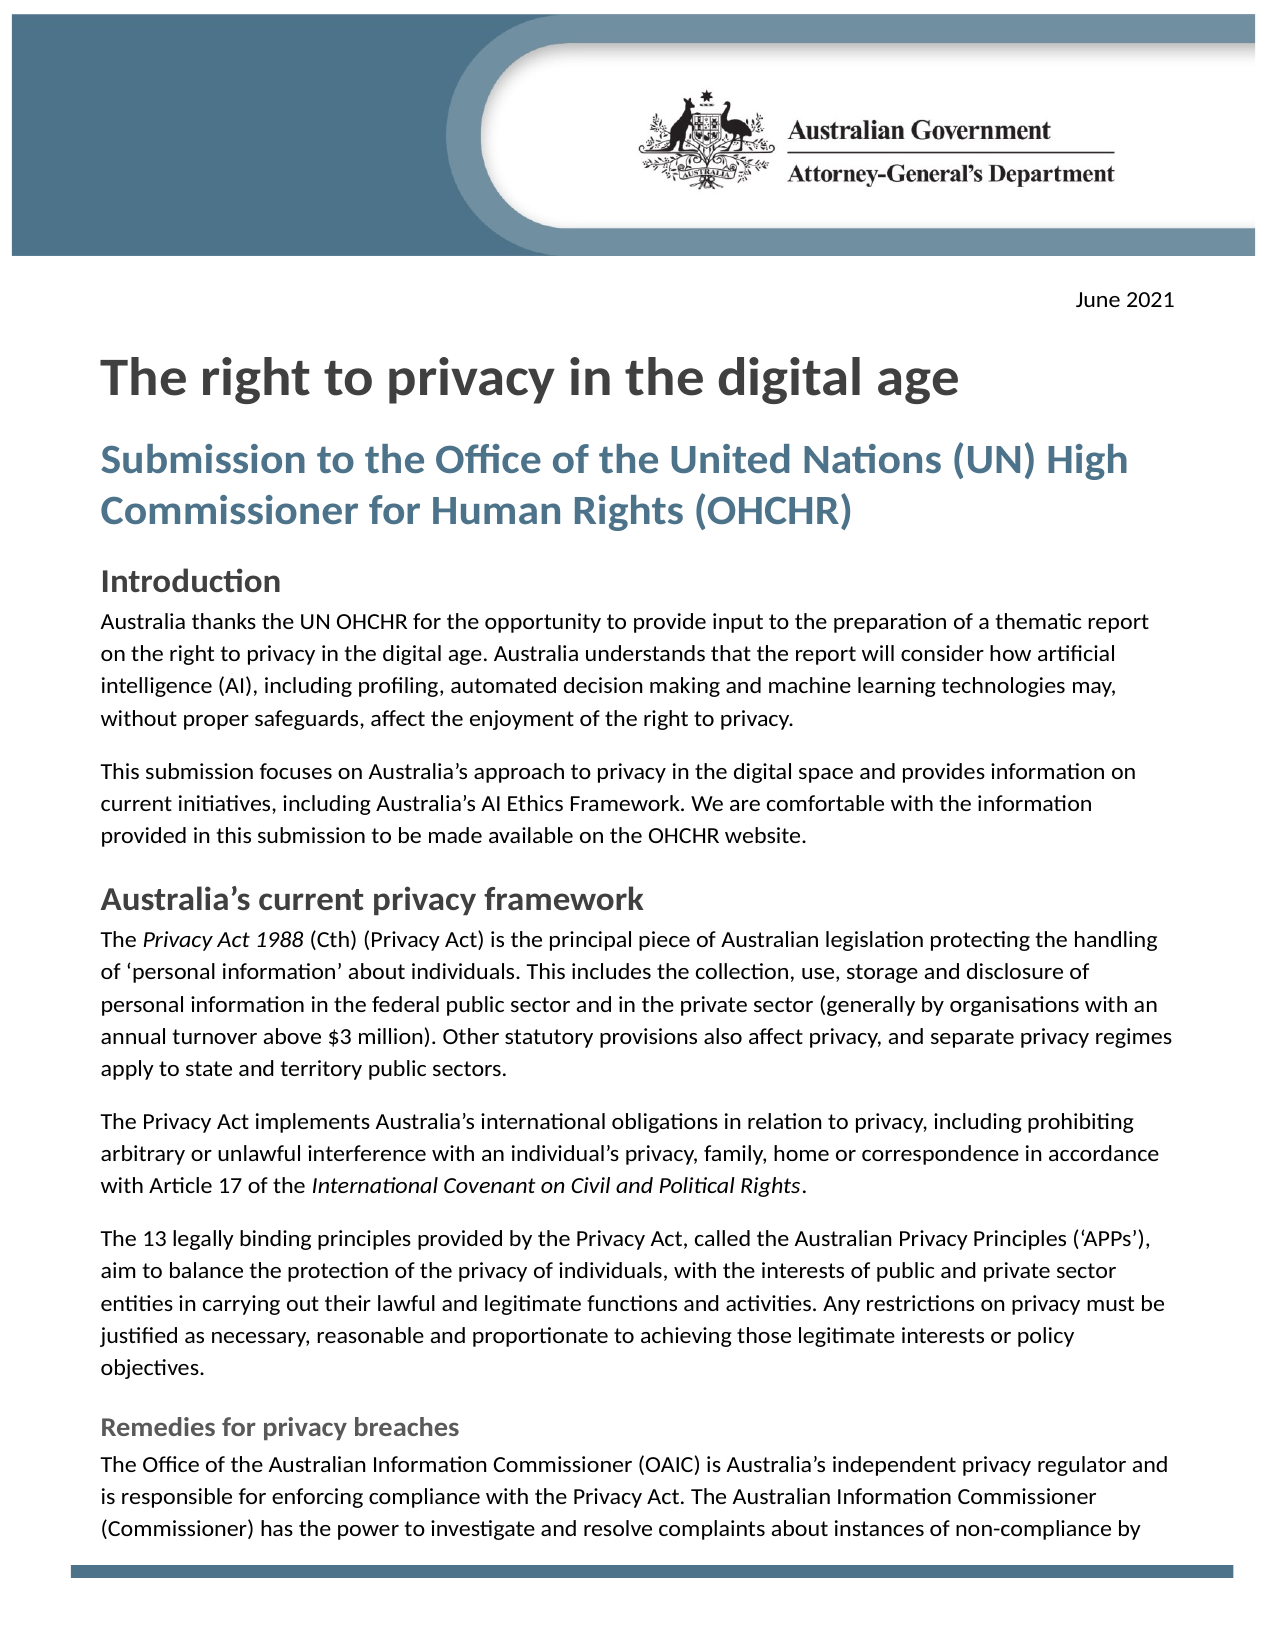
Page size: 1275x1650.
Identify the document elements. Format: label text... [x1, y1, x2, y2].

picture [11, 14, 1256, 256]
text The Privacy Act implements Australia’s international obligations in relation to privacy, including prohibiting arbitrary or unlawful interference with an individual’s privacy, family, home or correspondence in accordance with Article 17 of the International Covenant on Civil and Political Rights. [100, 1107, 1174, 1199]
text The 13 legally binding principles provided by the Privacy Act, called the Australian Privacy Principles (‘APPs’), aim to balance the protection of the privacy of individuals, with the interests of public and private sector entities in carrying out their lawful and legitimate functions and activities. Any restrictions on privacy must be justified as necessary, reasonable and proportionate to achieving those legitimate interests or policy objectives. [100, 1224, 1174, 1381]
text June 2021 [100, 285, 1174, 313]
subtitle Australia’s current privacy framework [100, 878, 1174, 919]
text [100, 1450, 1174, 1542]
subtitle Remedies for privacy breaches [100, 1410, 1174, 1443]
text This submission focuses on Australia’s approach to privacy in the digital space and provides information on current initiatives, including Australia’s AI Ethics Framework. We are comfortable with the information provided in this submission to be made available on the OHCHR website. [100, 757, 1174, 849]
text The Privacy Act 1988 (Cth) (Privacy Act) is the principal piece of Australian legislation protecting the handling of ‘personal information’ about individuals. This includes the collection, use, storage and disclosure of personal information in the federal public sector and in the private sector (generally by organisations with an annual turnover above $3 million). Other statutory provisions also affect privacy, and separate privacy regimes apply to state and territory public sectors. [100, 925, 1174, 1082]
subtitle Submission to the Office of the United Nations (UN) High Commissioner for Human Rights (OHCHR) [100, 433, 1174, 535]
subtitle Introduction [100, 560, 1174, 601]
text Australia thanks the UN OHCHR for the opportunity to provide input to the preparation of a thematic report on the right to privacy in the digital age. Australia understands that the report will consider how artificial intelligence (AI), including profiling, automated decision making and machine learning technologies may, without proper safeguards, affect the enjoyment of the right to privacy. [100, 607, 1174, 732]
subtitle The right to privacy in the digital age [100, 342, 1174, 408]
picture [70, 1565, 1234, 1578]
